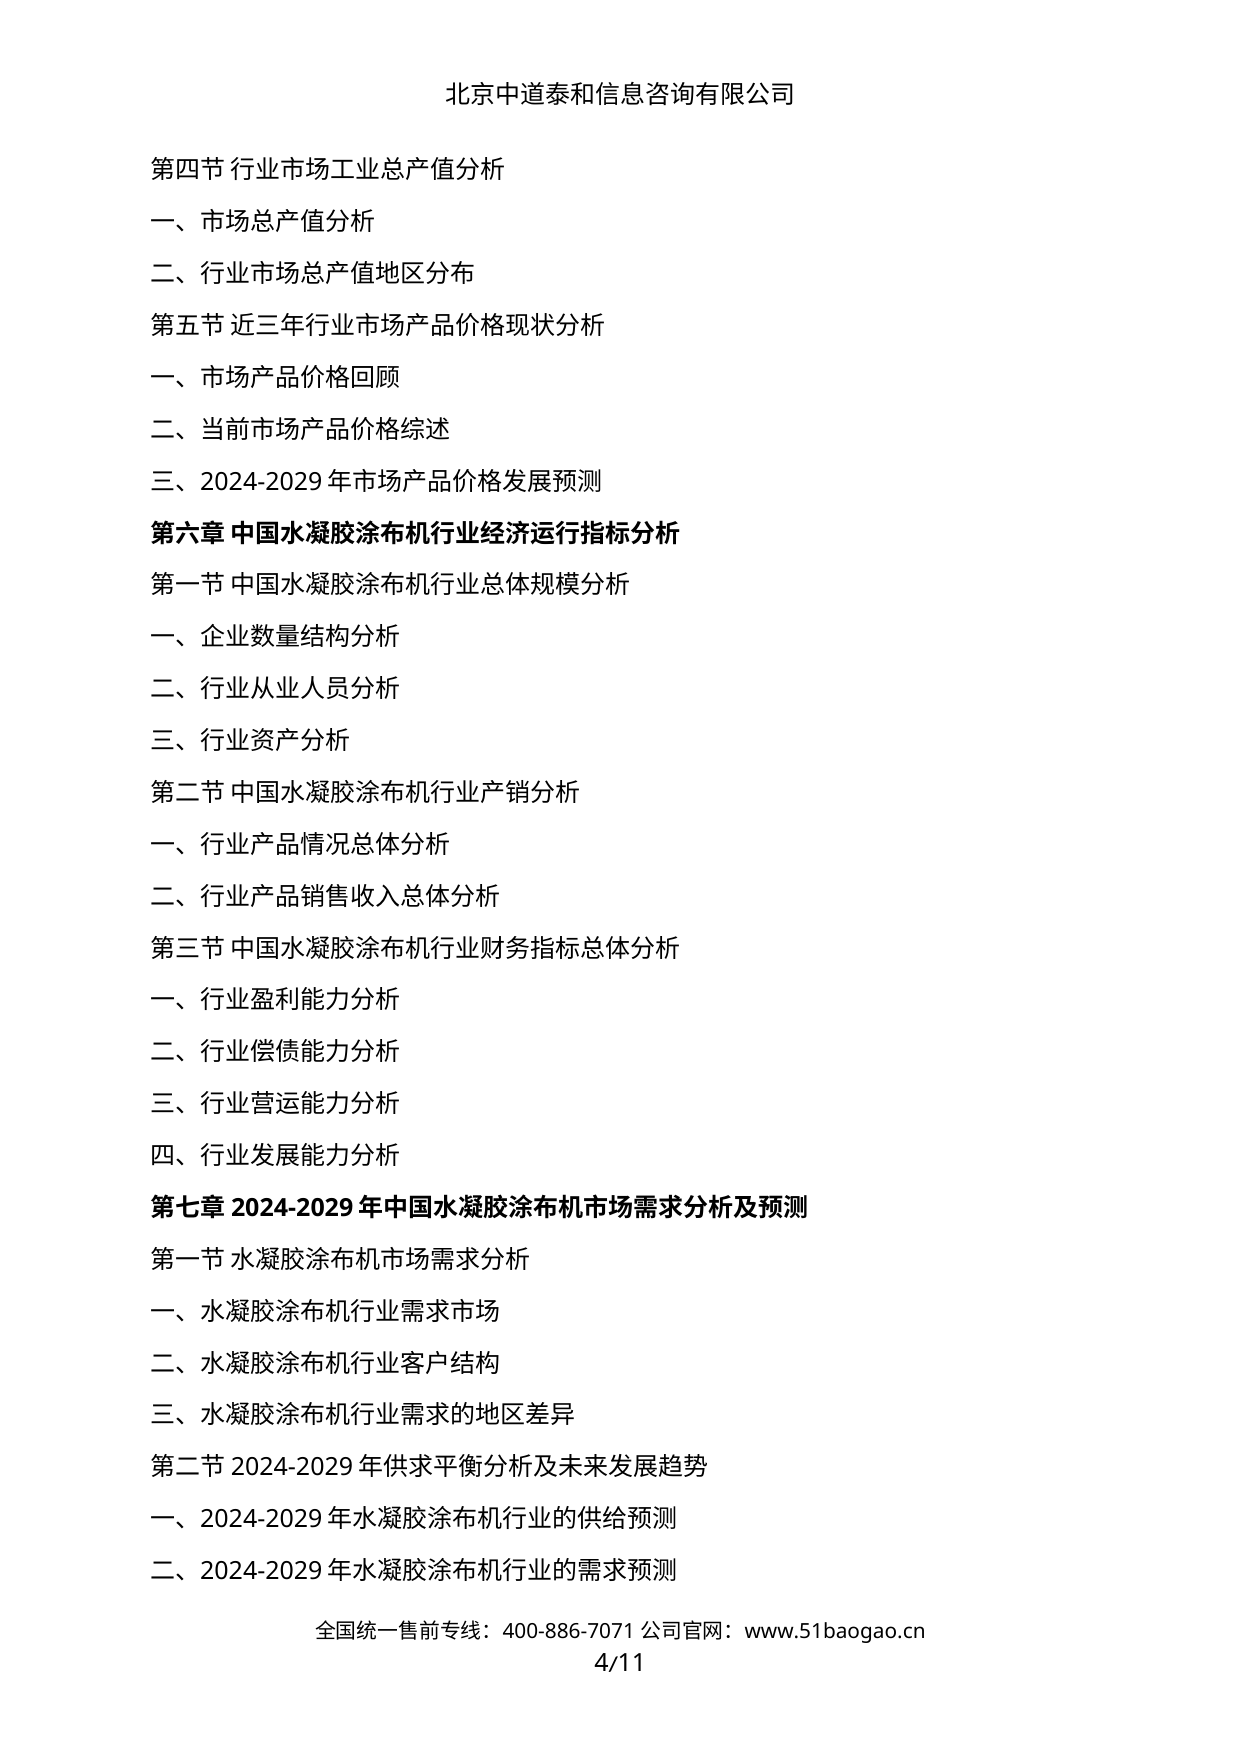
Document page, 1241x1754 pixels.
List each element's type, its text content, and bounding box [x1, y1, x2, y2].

text 一、企业数量结构分析 [150, 617, 1090, 653]
text 一、行业产品情况总体分析 [150, 824, 1090, 861]
text 二、2024-2029年水凝胶涂布机行业的需求预测 [150, 1551, 1090, 1587]
text 二、行业产品销售收入总体分析 [150, 876, 1090, 912]
text 一、行业盈利能力分析 [150, 980, 1090, 1016]
text 四、行业发展能力分析 [150, 1136, 1090, 1172]
text 一、水凝胶涂布机行业需求市场 [150, 1291, 1090, 1327]
text 第二节 中国水凝胶涂布机行业产销分析 [150, 772, 1090, 809]
text 二、行业市场总产值地区分布 [150, 254, 1090, 290]
text 二、行业偿债能力分析 [150, 1032, 1090, 1068]
text 三、2024-2029年市场产品价格发展预测 [150, 461, 1090, 497]
text 一、2024-2029年水凝胶涂布机行业的供给预测 [150, 1499, 1090, 1535]
text 第一节 水凝胶涂布机市场需求分析 [150, 1239, 1090, 1276]
text 第三节 中国水凝胶涂布机行业财务指标总体分析 [150, 928, 1090, 964]
text 二、行业从业人员分析 [150, 669, 1090, 705]
text 第七章 2024-2029年中国水凝胶涂布机市场需求分析及预测 [150, 1187, 1090, 1224]
text 三、水凝胶涂布机行业需求的地区差异 [150, 1395, 1090, 1431]
text 第六章 中国水凝胶涂布机行业经济运行指标分析 [150, 513, 1090, 549]
text 二、水凝胶涂布机行业客户结构 [150, 1343, 1090, 1379]
text 一、市场产品价格回顾 [150, 357, 1090, 394]
text 第一节 中国水凝胶涂布机行业总体规模分析 [150, 565, 1090, 601]
text 第二节 2024-2029年供求平衡分析及未来发展趋势 [150, 1447, 1090, 1483]
text 第四节 行业市场工业总产值分析 [150, 150, 1090, 186]
text 一、市场总产值分析 [150, 202, 1090, 238]
text 二、当前市场产品价格综述 [150, 409, 1090, 446]
text 三、行业资产分析 [150, 721, 1090, 757]
text 第五节 近三年行业市场产品价格现状分析 [150, 306, 1090, 342]
text 三、行业营运能力分析 [150, 1084, 1090, 1120]
